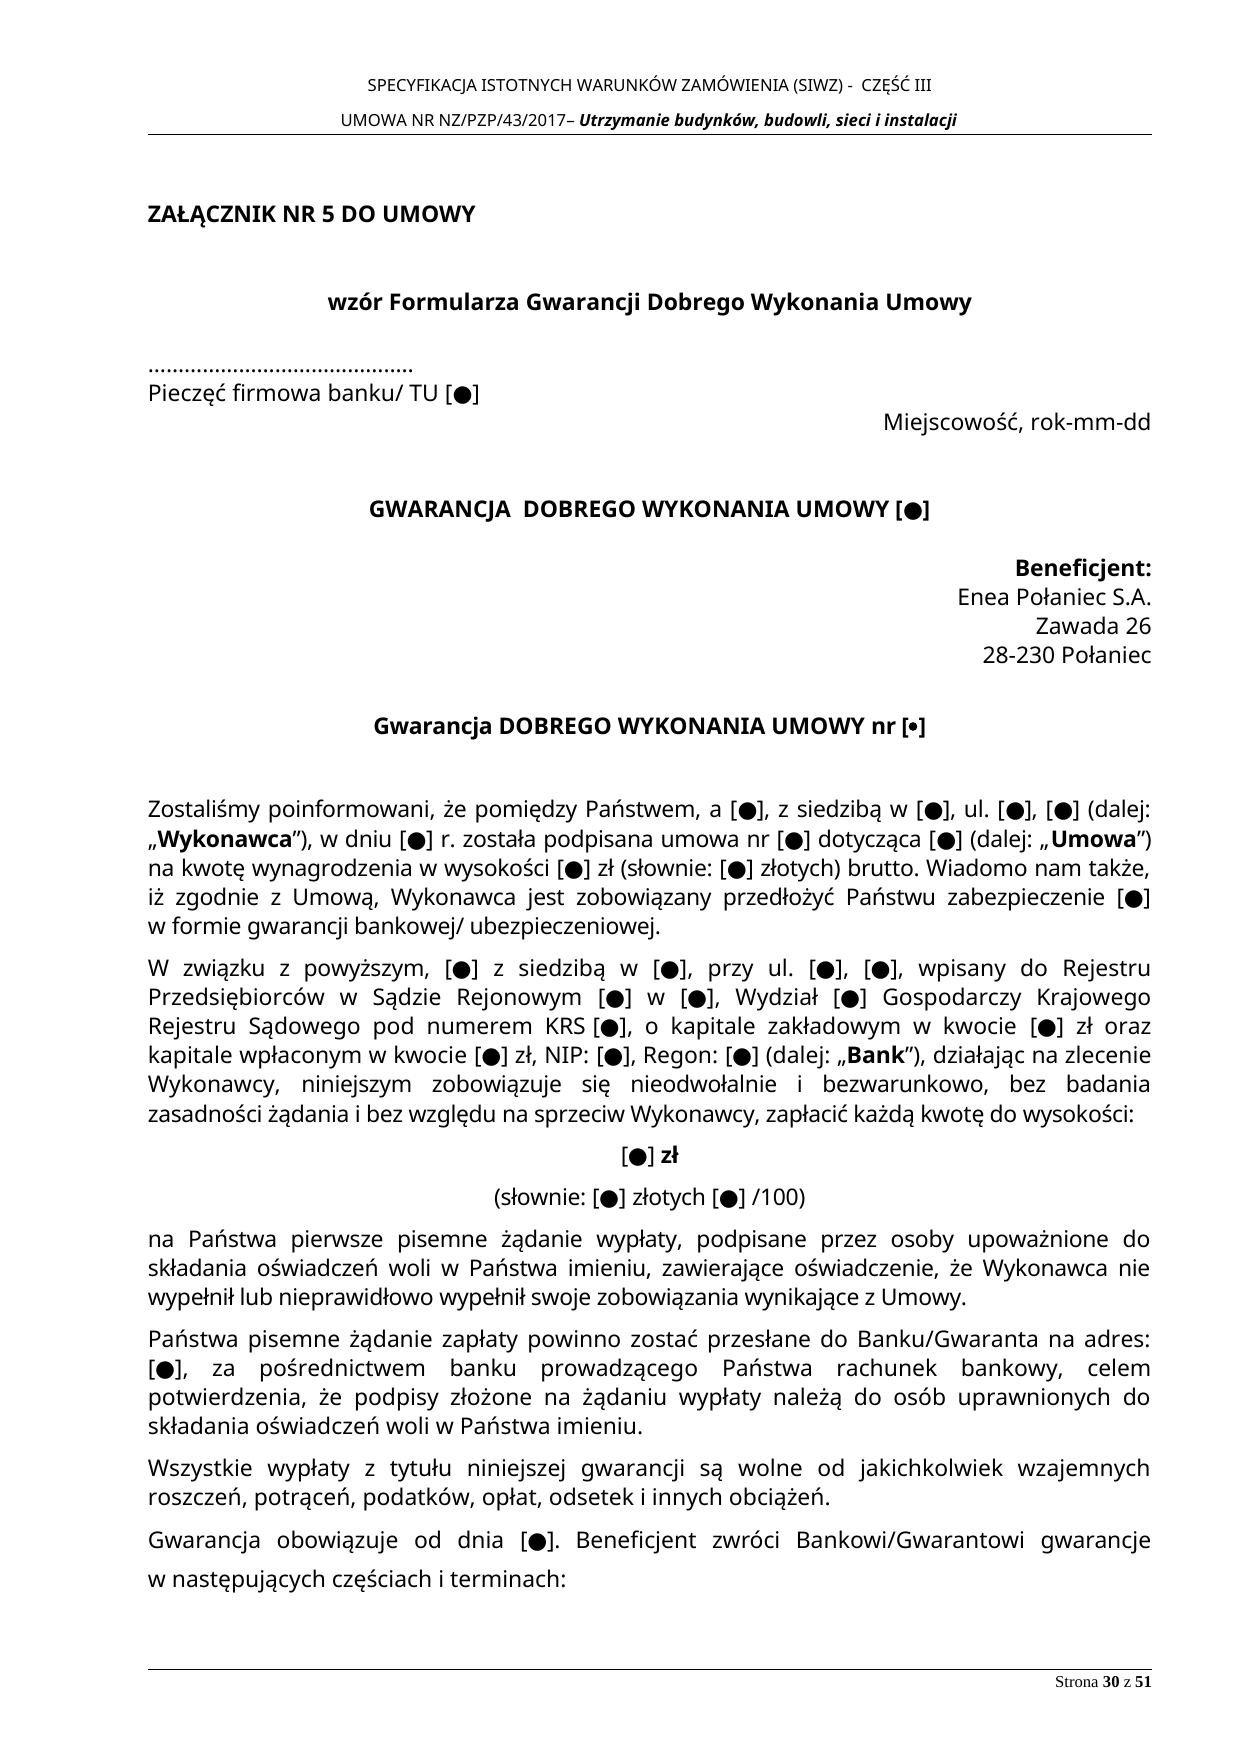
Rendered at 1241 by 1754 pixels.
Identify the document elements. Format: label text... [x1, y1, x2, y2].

text Wszystkie wypłaty z tytułu niniejszej gwarancji są wolne od jakichkolwiek wzajemnych roszczeń, potrąceń, podatków, opłat, odsetek i innych obciążeń. [148, 1453, 1152, 1511]
text Państwa pisemne żądanie zapłaty powinno zostać przesłane do Banku/Gwaranta na adres: [●], za pośrednictwem banku prowadzącego Państwa rachunek bankowy, celem potwierdzenia, że podpisy złożone na żądaniu wypłaty należą do osób uprawnionych do składania oświadczeń woli w Państwa imieniu. [148, 1324, 1152, 1440]
text Enea Połaniec S.A. [148, 582, 1152, 611]
text W związku z powyższym, [●] z siedzibą w [●], przy ul. [●], [●], wpisany do Rejestru Przedsiębiorców w Sądzie Rejonowym [●] w [●], Wydział [●] Gospodarczy Krajowego Rejestru Sądowego pod numerem KRS [●], o kapitale zakładowym w kwocie [●] zł oraz kapitale wpłaconym w kwocie [●] zł, NIP: [●], Regon: [●] (dalej: „Bank”), działając na zlecenie Wykonawcy, niniejszym zobowiązuje się nieodwołalnie i bezwarunkowo, bez badania zasadności żądania i bez względu na sprzeciw Wykonawcy, zapłacić każdą kwotę do wysokości: [148, 953, 1152, 1128]
text (słownie: [●] złotych [●] /100) [148, 1182, 1152, 1211]
text …………………………………….. [148, 349, 1152, 378]
subtitle Gwarancja obowiązuje od dnia [●]. Beneficjent zwróci Bankowi/Gwarantowi gwarancje w następujących częściach i terminach: [148, 1524, 1152, 1594]
text 28-230 Połaniec [148, 640, 1152, 669]
text Gwarancja DOBREGO WYKONANIA UMOWY nr [] [148, 711, 1152, 740]
text Zostaliśmy poinformowani, że pomiędzy Państwem, a [●], z siedzibą w [●], ul. [●], [●] (dalej: „Wykonawca”), w dniu [●] r. została podpisana umowa nr [●] dotycząca [●] (dalej: „Umowa”) na kwotę wynagrodzenia w wysokości [●] zł (słownie: [●] złotych) brutto. Wiadomo nam także, iż zgodnie z Umową, Wykonawca jest zobowiązany przedłożyć Państwu zabezpieczenie [●] w formie gwarancji bankowej/ ubezpieczeniowej. [148, 794, 1152, 940]
text GWARANCJA DOBREGO WYKONANIA UMOWY [●] [148, 494, 1152, 524]
text Miejscowość, rok-mm-dd [148, 407, 1152, 436]
text ZAŁĄCZNIK NR 5 DO UMOWY [148, 198, 1152, 229]
text Zawada 26 [148, 611, 1152, 640]
text wzór Formularza Gwarancji Dobrego Wykonania Umowy [148, 286, 1152, 317]
text [●] zł [148, 1140, 1152, 1169]
text Beneficjent: [148, 553, 1152, 582]
text Pieczęć firmowa banku/ TU [●] [148, 378, 1152, 407]
text na Państwa pierwsze pisemne żądanie wypłaty, podpisane przez osoby upoważnione do składania oświadczeń woli w Państwa imieniu, zawierające oświadczenie, że Wykonawca nie wypełnił lub nieprawidłowo wypełnił swoje zobowiązania wynikające z Umowy. [148, 1224, 1152, 1311]
